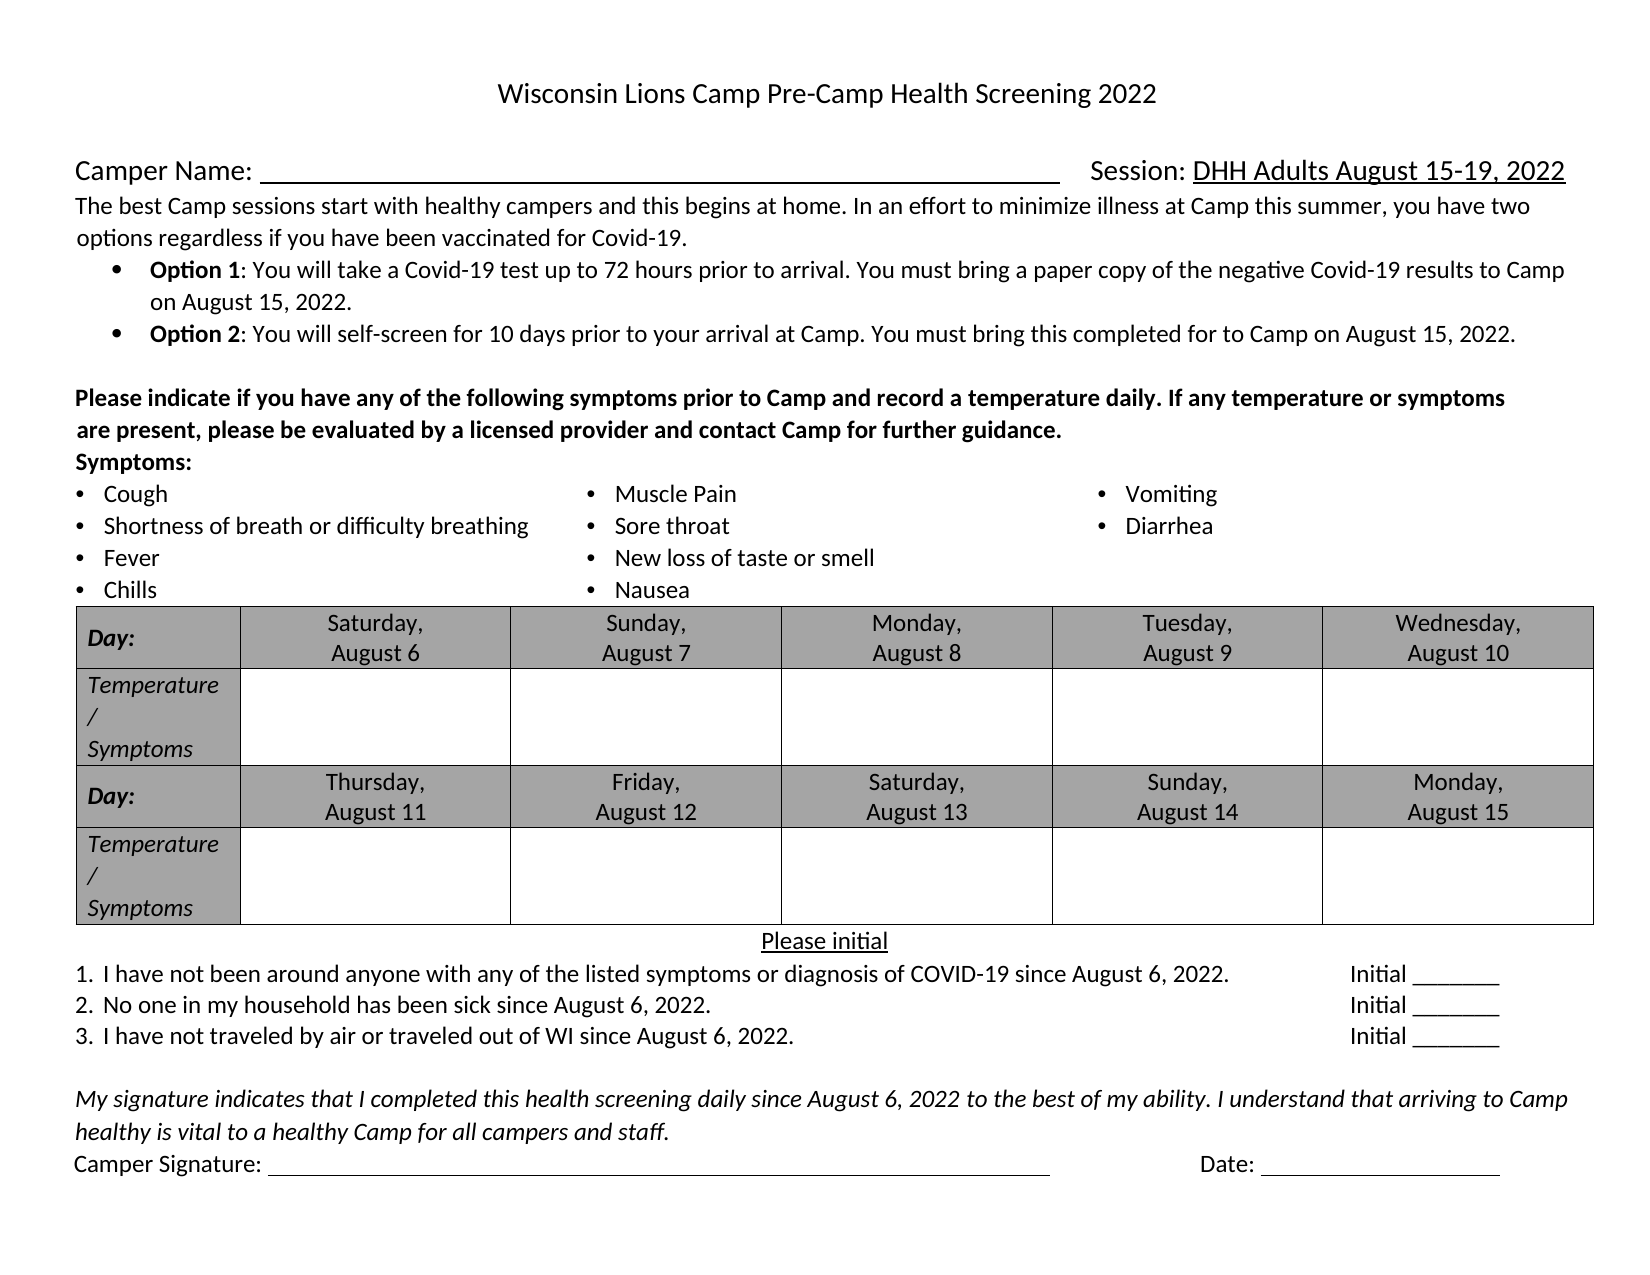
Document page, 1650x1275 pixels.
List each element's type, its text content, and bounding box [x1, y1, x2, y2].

table_cell [241, 669, 510, 765]
list Muscle Pain [586, 478, 1064, 509]
table_cell [1053, 828, 1322, 924]
text My signature indicates that I completed this health screening daily since August 6, 2022 to the best of my ability. I understand that arriving to Camp healthy is vital to a healthy Camp for all campers and staff. [75, 1083, 1575, 1147]
list Vomiting [1097, 478, 1575, 509]
list New loss of taste or smell [586, 542, 1064, 573]
subtitle Wisconsin Lions Camp Pre-Camp Health Screening 2022 [80, 75, 1575, 111]
table_header Day: [77, 607, 240, 668]
table_header Tuesday, August 9 [1053, 607, 1322, 668]
table_cell Temperature/ Symptoms [77, 828, 240, 924]
table_header Saturday, August 6 [241, 607, 510, 668]
table_cell [511, 669, 781, 765]
list Option 1: You will take a Covid-19 test up to 72 hours prior to arrival. You must bring a paper copy of the negative Covid-19 results to Camp on August 15, 2022. [112, 254, 1575, 317]
list No one in my household has been sick since August 6, 2022. Initial _______ [75, 989, 1575, 1019]
table_cell Day: [77, 766, 240, 827]
text The best Camp sessions start with healthy campers and this begins at home. In an effort to minimize illness at Camp this summer, you have two options regardless if you have been vaccinated for Covid-19. [75, 190, 1575, 253]
table_cell [782, 828, 1052, 924]
table_cell Saturday, August 13 [782, 766, 1052, 827]
table_cell [511, 828, 781, 924]
text Please indicate if you have any of the following symptoms prior to Camp and record a temperature daily. If any temperature or symptoms are present, please be evaluated by a licensed provider and contact Camp for further guidance. [75, 382, 1538, 445]
list Fever [75, 542, 553, 573]
table_cell Temperature/ Symptoms [77, 669, 240, 765]
list Cough [75, 478, 553, 509]
list Shortness of breath or difficulty breathing [75, 510, 553, 541]
list I have not been around anyone with any of the listed symptoms or diagnosis of COVID-19 since August 6, 2022. Initial _______ [75, 958, 1575, 988]
list I have not traveled by air or traveled out of WI since August 6, 2022. Initial _______ [75, 1020, 1575, 1050]
list Option 2: You will self-screen for 10 days prior to your arrival at Camp. You must bring this completed for to Camp on August 15, 2022. [112, 318, 1575, 349]
text Camper Signature: Date: [73, 1149, 1575, 1179]
table_header Monday, August 8 [782, 607, 1052, 668]
list Chills [75, 574, 553, 604]
table_cell [782, 669, 1052, 765]
table_cell Friday, August 12 [511, 766, 781, 827]
table_header Sunday, August 7 [511, 607, 781, 668]
list Diarrhea [1097, 510, 1575, 541]
table_cell Thursday, August 11 [241, 766, 510, 827]
table_cell [241, 828, 510, 924]
text Symptoms: [75, 446, 1650, 477]
table_cell Monday, August 15 [1323, 766, 1593, 827]
table_cell [1323, 669, 1593, 765]
text Camper Name: Session: DHH Adults August 15-19, 2022 [75, 152, 1575, 187]
text Please initial [75, 925, 1574, 955]
table_cell [1053, 669, 1322, 765]
table_cell Sunday, August 14 [1053, 766, 1322, 827]
list Sore throat [586, 510, 1064, 541]
list Nausea [586, 574, 1064, 604]
table_header Wednesday, August 10 [1323, 607, 1593, 668]
table_cell [1323, 828, 1593, 924]
